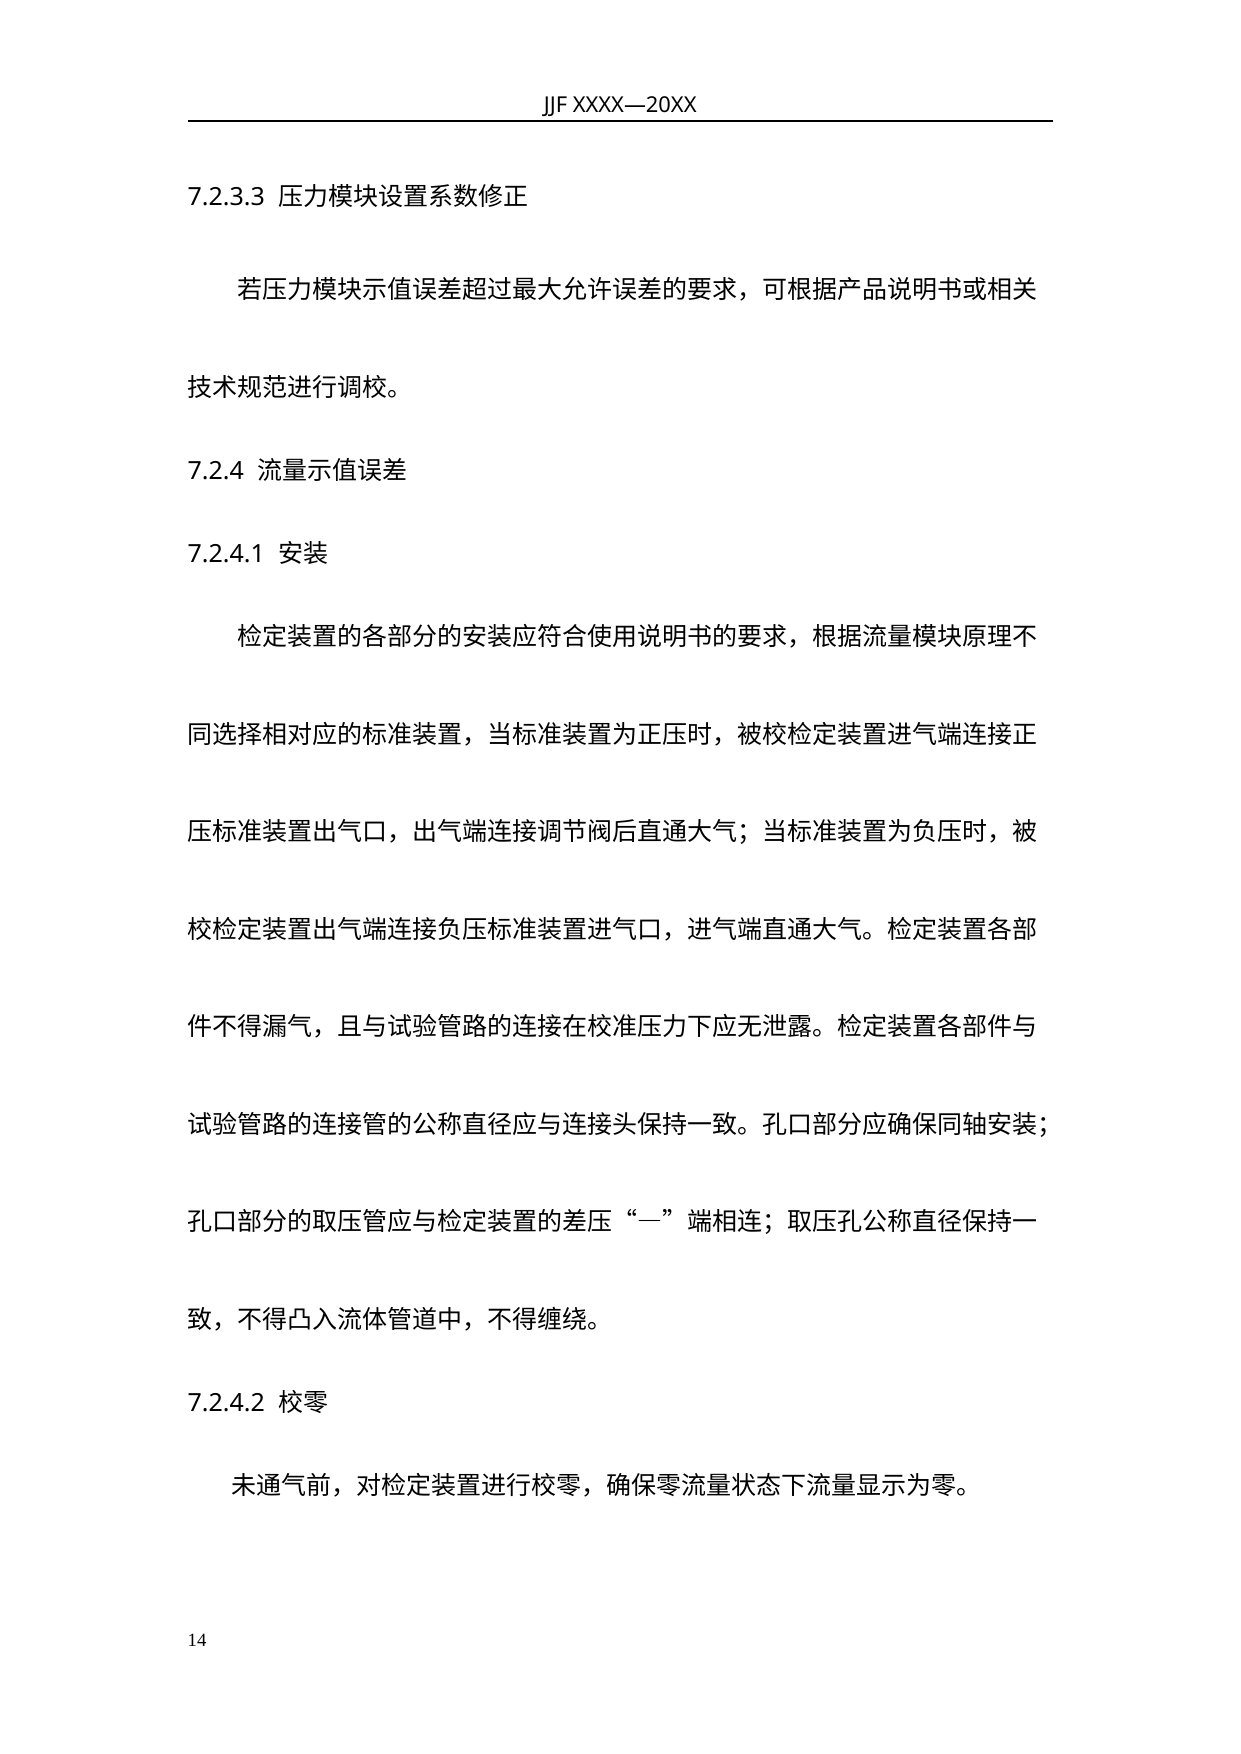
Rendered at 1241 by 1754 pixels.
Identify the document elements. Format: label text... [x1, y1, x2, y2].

text 7.2.4.1 安装 [187, 519, 1053, 584]
text 7.2.4 流量示值误差 [187, 436, 1053, 501]
text 未通气前，对检定装置进行校零，确保零流量状态下流量显示为零。 [187, 1451, 1053, 1516]
text 7.2.4.2 校零 [187, 1368, 1053, 1433]
text 检定装置的各部分的安装应符合使用说明书的要求，根据流量模块原理不同选择相对应的标准装置，当标准装置为正压时，被校检定装置进气端连接正压标准装置出气口，出气端连接调节阀后直通大气；当标准装置为负压时，被校检定装置出气端连接负压标准装置进气口，进气端直通大气。检定装置各部件不得漏气，且与试验管路的连接在校准压力下应无泄露。检定装置各部件与试验管路的连接管的公称直径应与连接头保持一致。孔口部分应确保同轴安装；孔口部分的取压管应与检定装置的差压“—”端相连；取压孔公称直径保持一致，不得凸入流体管道中，不得缠绕。 [187, 602, 1053, 1350]
text 7.2.3.3 压力模块设置系数修正 [187, 162, 1053, 227]
text 若压力模块示值误差超过最大允许误差的要求，可根据产品说明书或相关技术规范进行调校。 [187, 245, 1053, 408]
